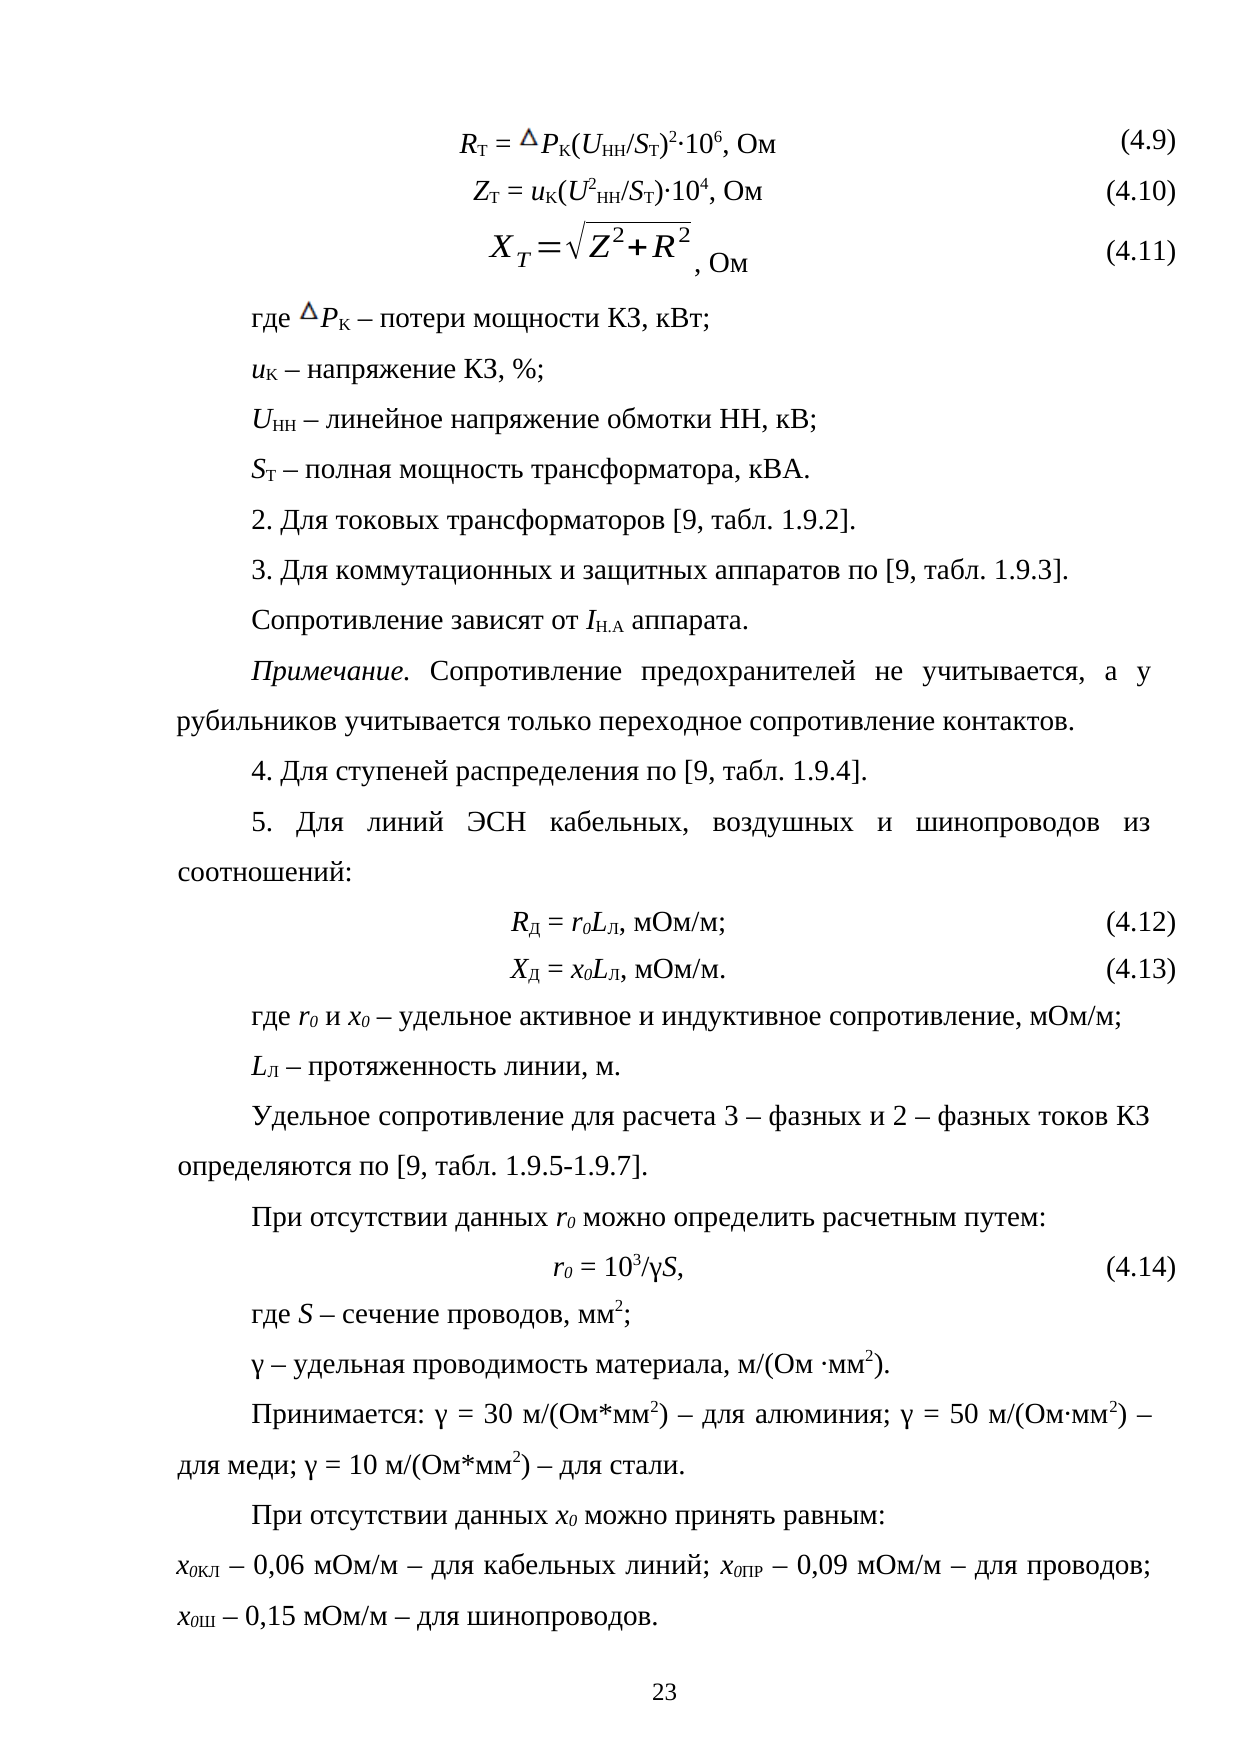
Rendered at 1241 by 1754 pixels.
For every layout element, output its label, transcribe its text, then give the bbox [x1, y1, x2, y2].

text LЛ – протяженность линии, м. [177, 1048, 1152, 1081]
text 3. Для коммутационных и защитных аппаратов по [9, табл. 1.9.3]. Сопротивление зависят от IН.А аппарата. [176, 552, 1152, 636]
text Примечание. Сопротивление предохранителей не учитывается, а у рубильников учитывается только переходное сопротивление контактов. [176, 653, 1152, 737]
text При отсутствии данных x0 можно принять равным: [177, 1497, 1152, 1531]
table_cell ZT = uK(U2HH/ST)∙104, Ом [152, 173, 1085, 220]
table_cell (4.13) [1085, 951, 1177, 998]
table_header RД = r0LЛ, мОм/м; [152, 904, 1085, 951]
text 2. Для токовых трансформаторов [9, табл. 1.9.2]. [176, 502, 1152, 535]
table_cell , Ом [152, 220, 1085, 292]
table_header RT = PK(UHH/ST)2∙106, Ом [152, 118, 1085, 173]
text UHH – линейное напряжение обмотки НН, кВ; [176, 401, 1152, 435]
table_cell (4.11) [1085, 220, 1177, 292]
text x0КЛ – 0,06 мОм/м – для кабельных линий; x0ПР – 0,09 мОм/м – для проводов; x0Ш – 0,15 мОм/м – для шинопроводов. [176, 1547, 1152, 1631]
table_cell (4.10) [1085, 173, 1177, 220]
picture [518, 118, 541, 154]
table_cell XД = x0LЛ, мОм/м. [152, 951, 1085, 998]
table_header (4.14) [1085, 1249, 1177, 1296]
text где S – сечение проводов, мм2; [177, 1296, 1152, 1329]
text При отсутствии данных r0 можно определить расчетным путем: [177, 1199, 1152, 1232]
picture [298, 292, 321, 328]
text 4. Для ступеней распределения по [9, табл. 1.9.4]. [176, 753, 1152, 787]
text uK – напряжение КЗ, %; [176, 351, 1152, 384]
text γ – удельная проводимость материала, м/(Ом ∙мм2). [177, 1346, 1152, 1380]
text Принимается: γ = 30 м/(Ом*мм2) – для алюминия; γ = 50 м/(Ом∙мм2) – для меди; γ = 10 м/(Ом*мм2) – для стали. [177, 1396, 1152, 1480]
text где r0 и x0 – удельное активное и индуктивное сопротивление, мОм/м; [177, 998, 1152, 1031]
table_header (4.12) [1085, 904, 1177, 951]
text где PK – потери мощности КЗ, кВт; [176, 292, 1152, 334]
text ST – полная мощность трансформатора, кВА. [176, 451, 1152, 485]
table_header r0 = 103/γS, [152, 1249, 1085, 1296]
text Удельное сопротивление для расчета 3 – фазных и 2 – фазных токов КЗ определяются по [9, табл. 1.9.5-1.9.7]. [177, 1098, 1152, 1182]
text 5. Для линий ЭСН кабельных, воздушных и шинопроводов из соотношений: [177, 804, 1152, 887]
table_header (4.9) [1085, 118, 1177, 173]
